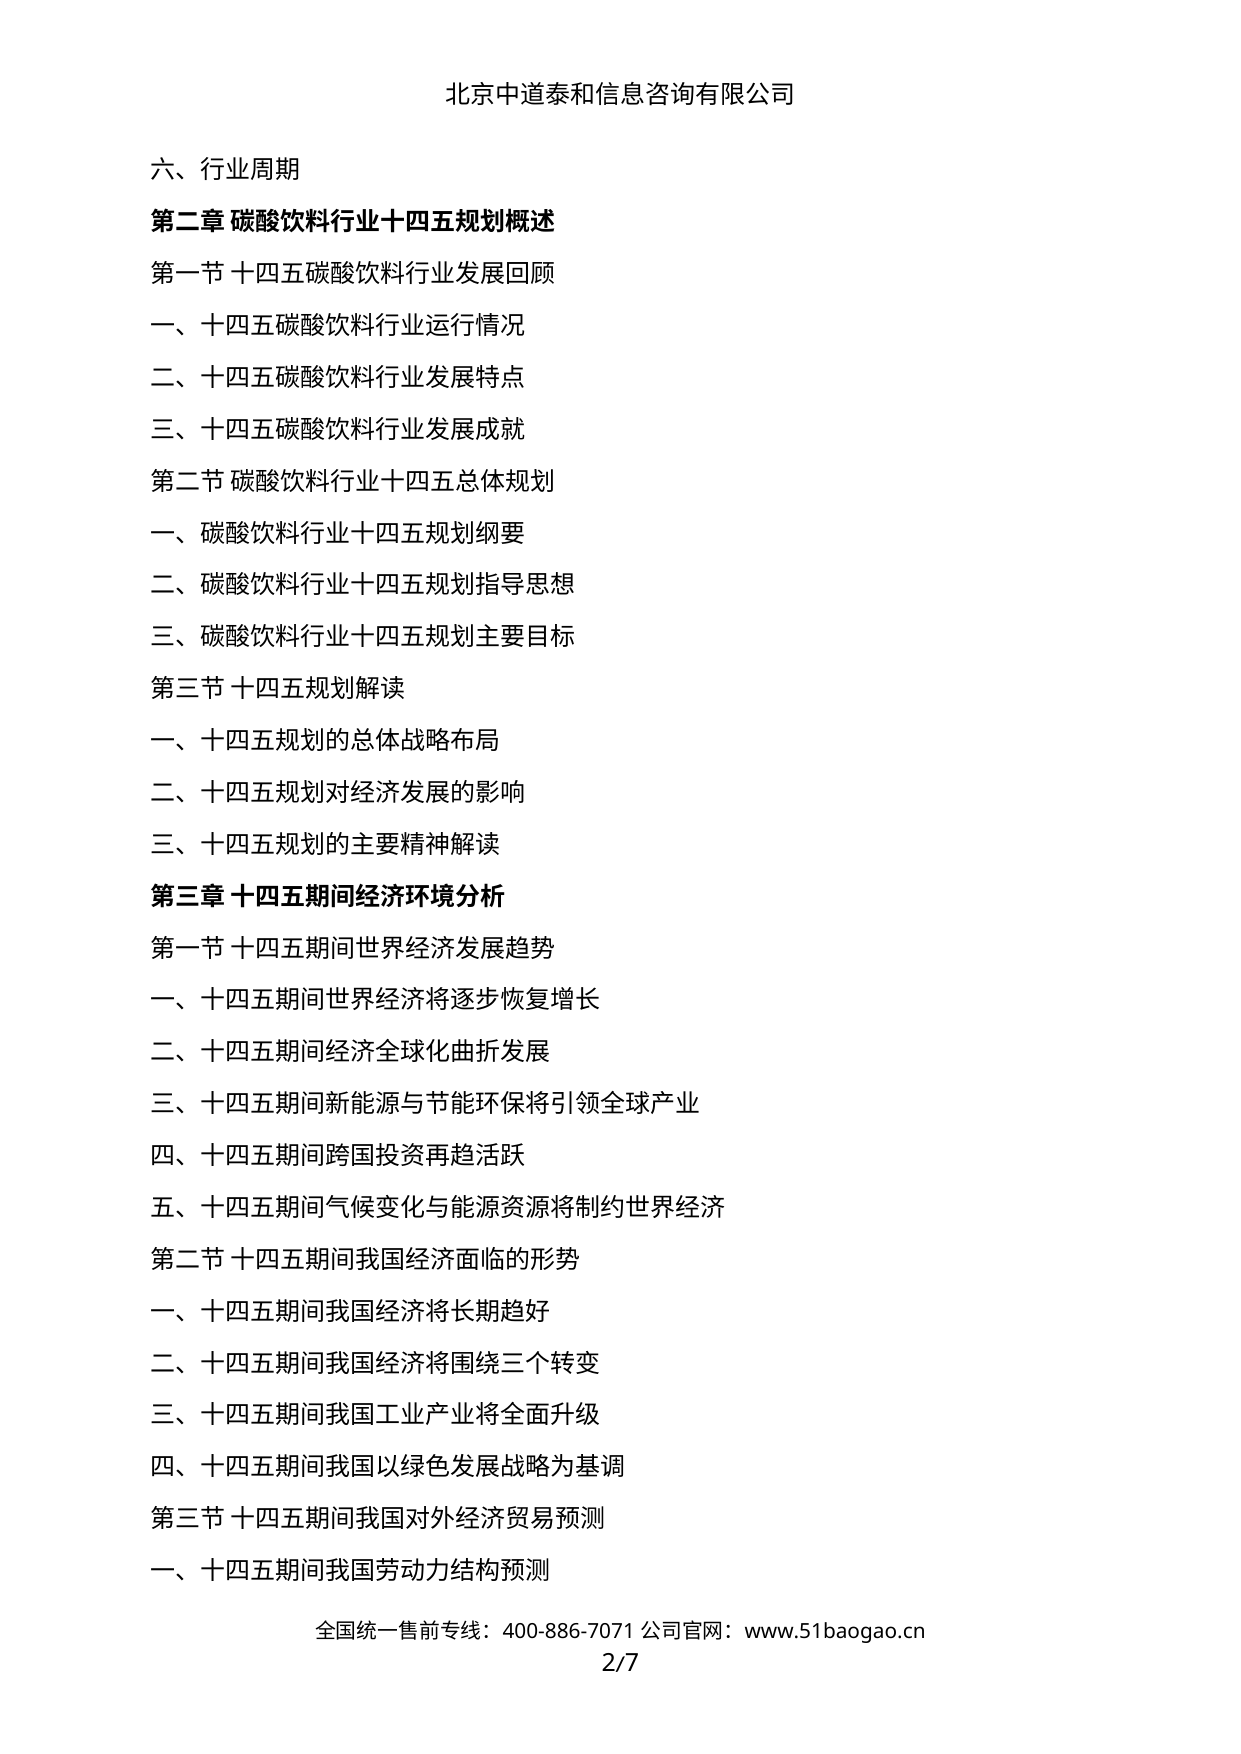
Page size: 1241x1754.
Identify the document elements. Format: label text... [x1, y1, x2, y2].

text 六、行业周期 [150, 150, 1090, 186]
text 第一节 十四五期间世界经济发展趋势 [150, 928, 1090, 964]
text 二、十四五期间我国经济将围绕三个转变 [150, 1343, 1090, 1379]
text 一、十四五规划的总体战略布局 [150, 721, 1090, 757]
text 四、十四五期间跨国投资再趋活跃 [150, 1136, 1090, 1172]
text 五、十四五期间气候变化与能源资源将制约世界经济 [150, 1187, 1090, 1224]
text 二、碳酸饮料行业十四五规划指导思想 [150, 565, 1090, 601]
text 四、十四五期间我国以绿色发展战略为基调 [150, 1447, 1090, 1483]
text 第一节 十四五碳酸饮料行业发展回顾 [150, 254, 1090, 290]
text 三、十四五碳酸饮料行业发展成就 [150, 409, 1090, 446]
text 第三章 十四五期间经济环境分析 [150, 876, 1090, 912]
text 第二章 碳酸饮料行业十四五规划概述 [150, 202, 1090, 238]
text 第二节 碳酸饮料行业十四五总体规划 [150, 461, 1090, 497]
text 第三节 十四五规划解读 [150, 669, 1090, 705]
text 二、十四五期间经济全球化曲折发展 [150, 1032, 1090, 1068]
text 三、十四五期间新能源与节能环保将引领全球产业 [150, 1084, 1090, 1120]
text 一、十四五碳酸饮料行业运行情况 [150, 306, 1090, 342]
text 一、十四五期间世界经济将逐步恢复增长 [150, 980, 1090, 1016]
text 一、十四五期间我国经济将长期趋好 [150, 1291, 1090, 1327]
text 三、碳酸饮料行业十四五规划主要目标 [150, 617, 1090, 653]
text 三、十四五规划的主要精神解读 [150, 824, 1090, 861]
text 一、碳酸饮料行业十四五规划纲要 [150, 513, 1090, 549]
text 二、十四五碳酸饮料行业发展特点 [150, 357, 1090, 394]
text 一、十四五期间我国劳动力结构预测 [150, 1551, 1090, 1587]
text 三、十四五期间我国工业产业将全面升级 [150, 1395, 1090, 1431]
text 第三节 十四五期间我国对外经济贸易预测 [150, 1499, 1090, 1535]
text 二、十四五规划对经济发展的影响 [150, 772, 1090, 809]
text 第二节 十四五期间我国经济面临的形势 [150, 1239, 1090, 1276]
